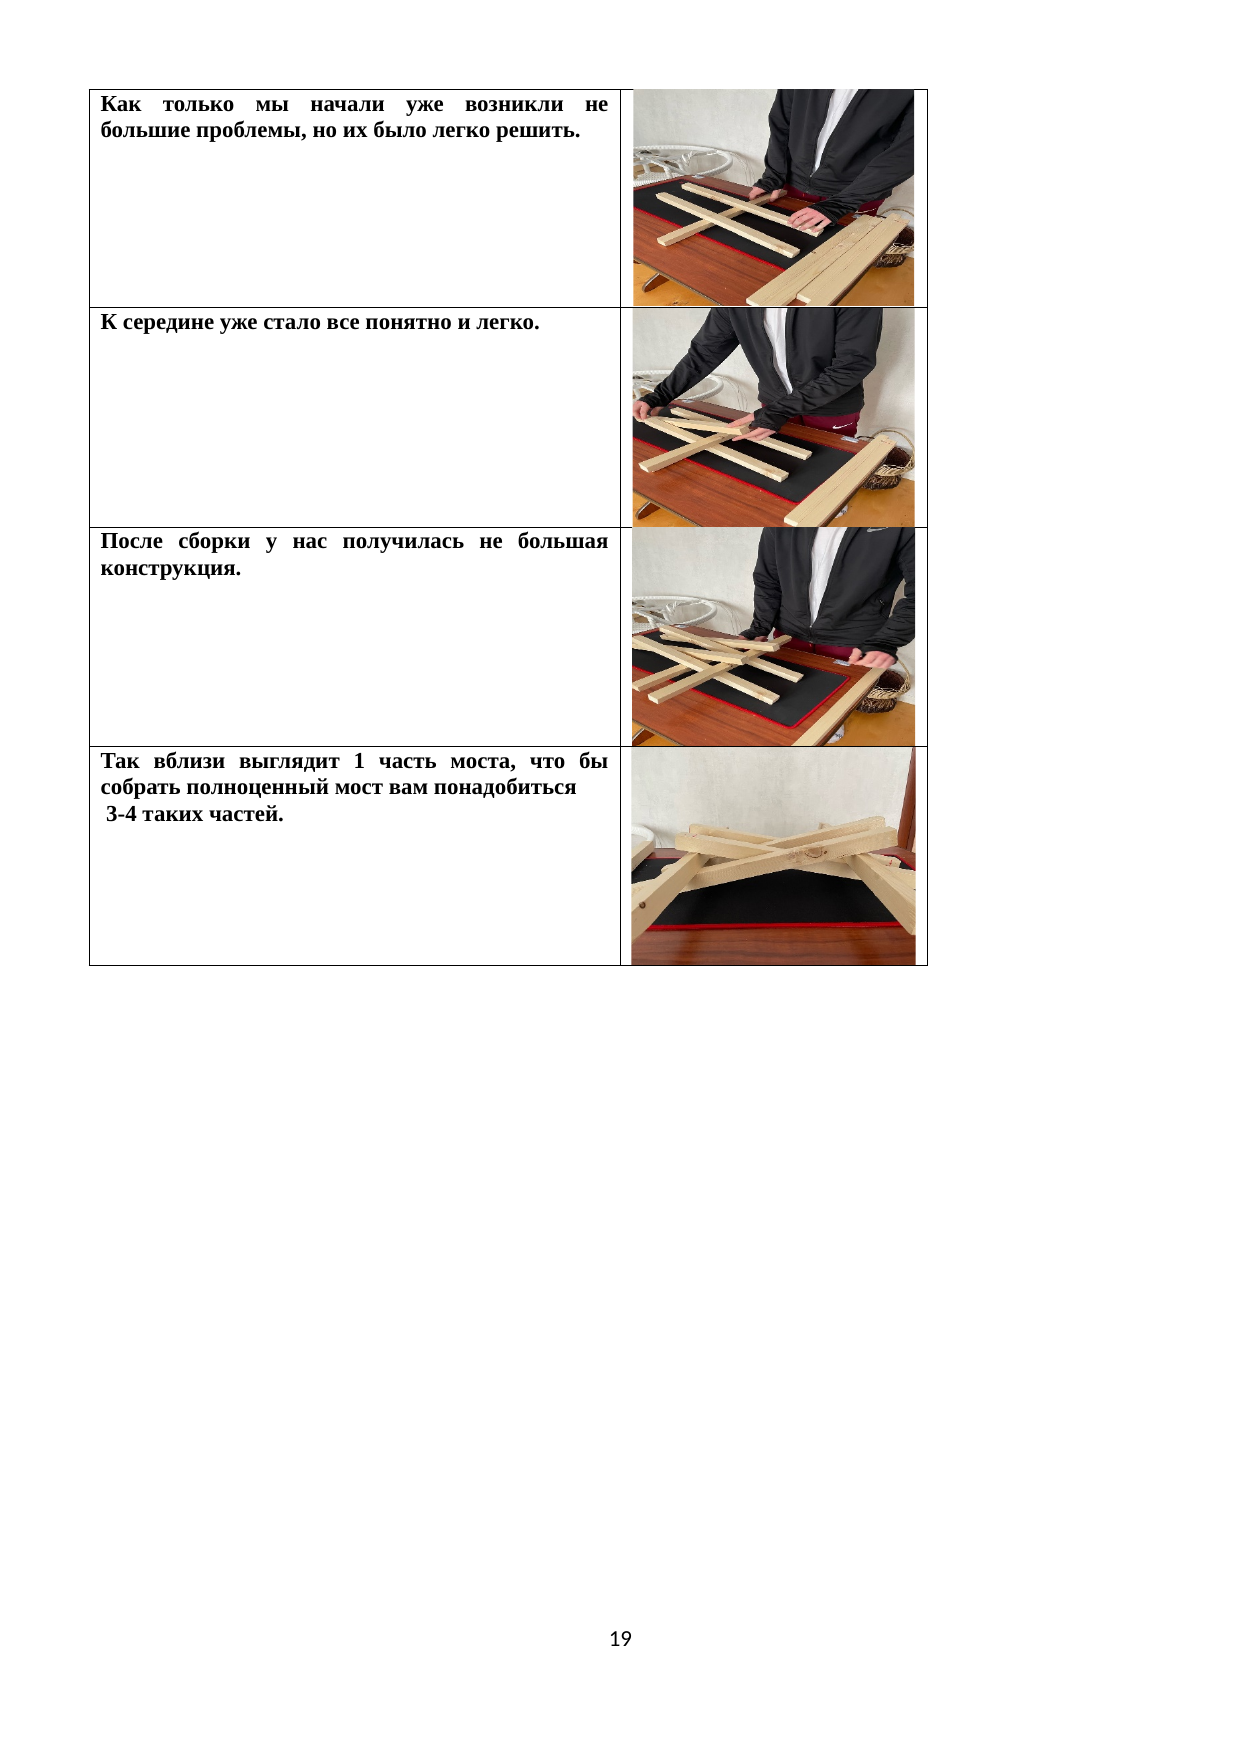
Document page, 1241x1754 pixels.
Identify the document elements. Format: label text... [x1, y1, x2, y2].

table_cell [916, 528, 927, 746]
picture [631, 747, 916, 965]
table_cell [621, 90, 927, 307]
table_cell [621, 747, 631, 964]
table_cell Так вблизи выглядит 1 часть моста, что бы собрать полноценный мост вам понадобиться 3-4 таких частей. [90, 747, 620, 964]
table_cell [621, 308, 632, 527]
table_cell [915, 308, 927, 527]
table_cell Как только мы начали уже возникли не большие проблемы, но их было легко решить. [90, 90, 620, 307]
table_cell К середине уже стало все понятно и легко. [90, 308, 620, 527]
table_cell После сборки у нас получилась не большая конструкция. [90, 528, 620, 746]
table_cell [621, 528, 632, 746]
table_cell [916, 747, 927, 964]
picture [632, 308, 916, 746]
picture [633, 89, 915, 306]
